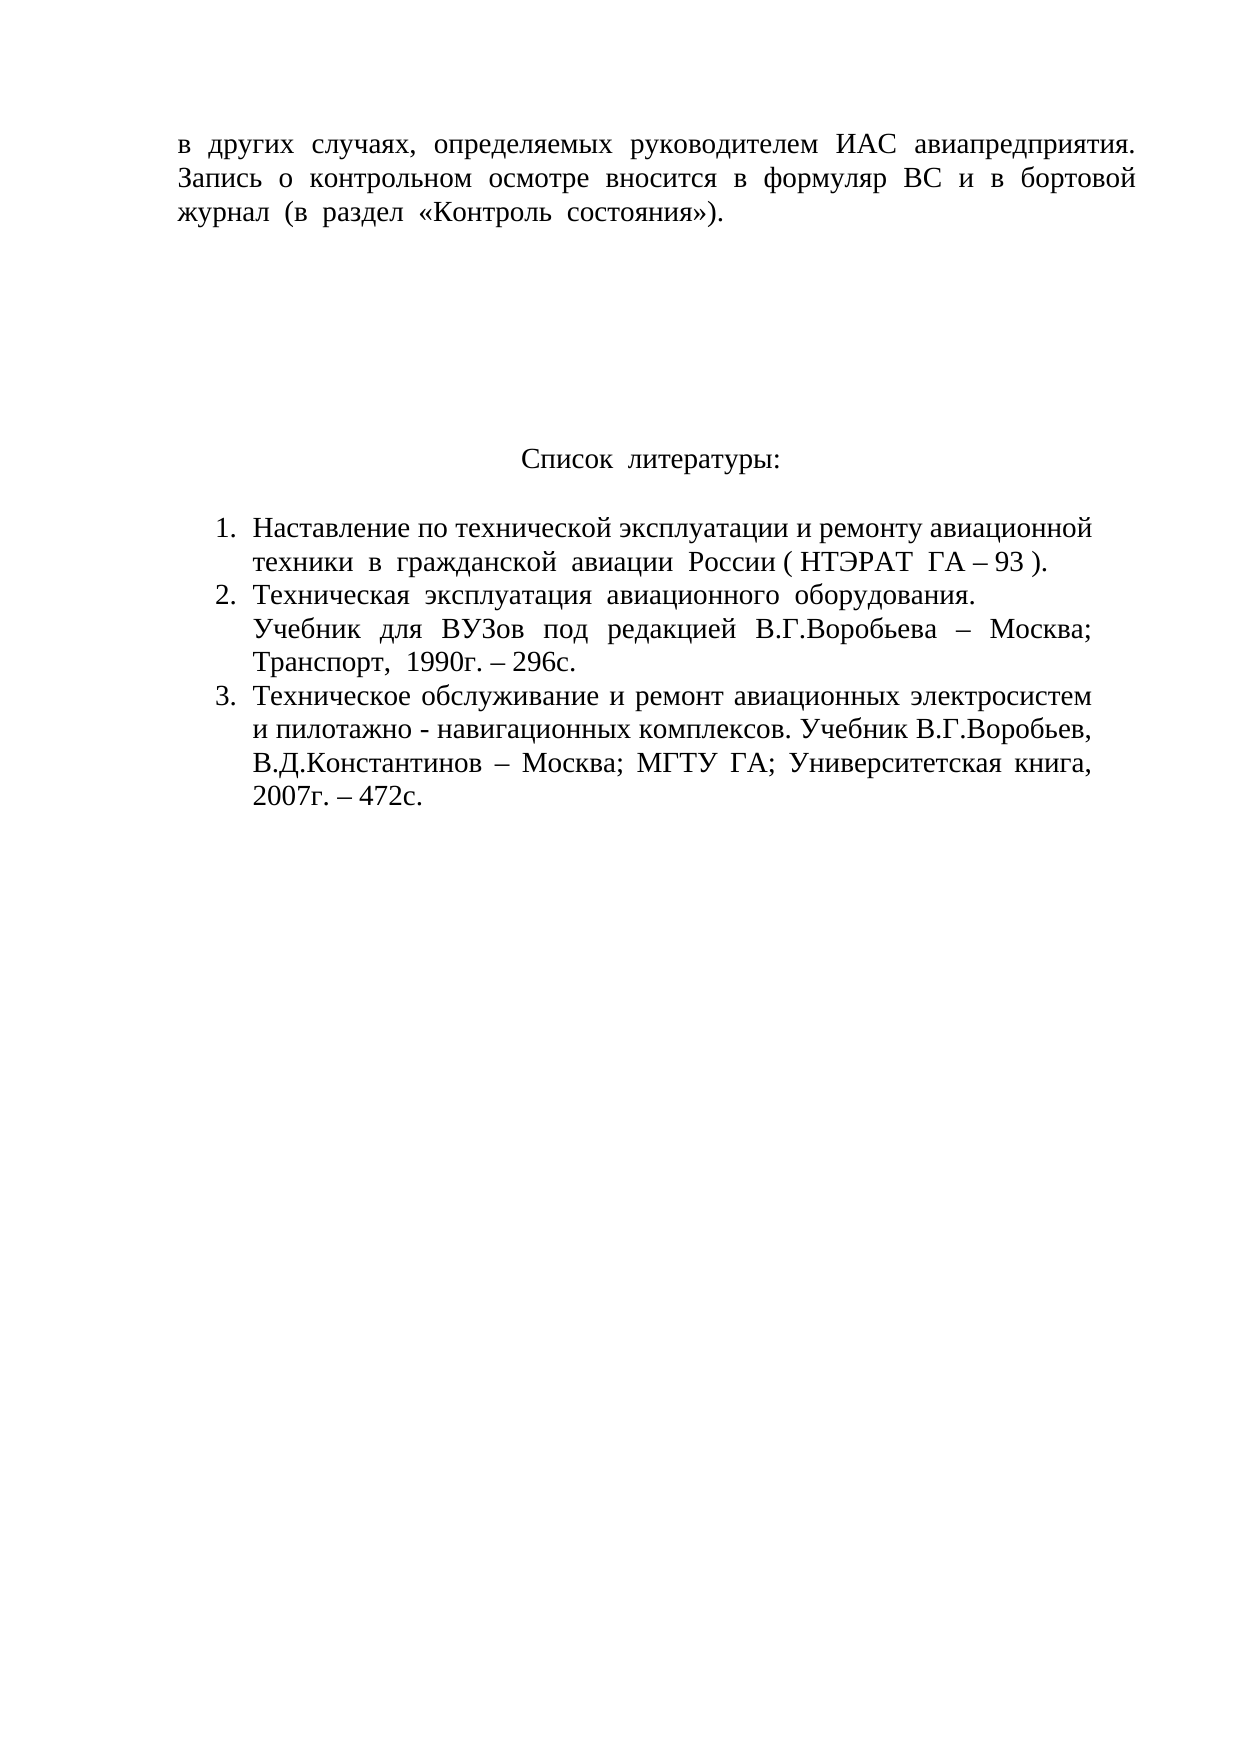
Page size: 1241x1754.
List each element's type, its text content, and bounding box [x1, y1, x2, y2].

list Техническое обслуживание и ремонт авиационных электросистем и пилотажно - навигационных комплексов. Учебник В.Г.Воробьев, В.Д.Константинов – Москва; МГТУ ГА; Университетская книга, 2007г. – 472с. [215, 678, 1093, 812]
list Учебник для ВУЗов под редакцией В.Г.Воробьева – Москва; Транспорт, 1990г. – 296с. [252, 611, 1093, 678]
text Список литературы: [177, 441, 1137, 474]
list Наставление по технической эксплуатации и ремонту авиационной техники в гражданской авиации России ( НТЭРАТ ГА – 93 ). [215, 510, 1093, 577]
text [177, 127, 1137, 227]
list Техническая эксплуатация авиационного оборудования. [215, 577, 1137, 611]
